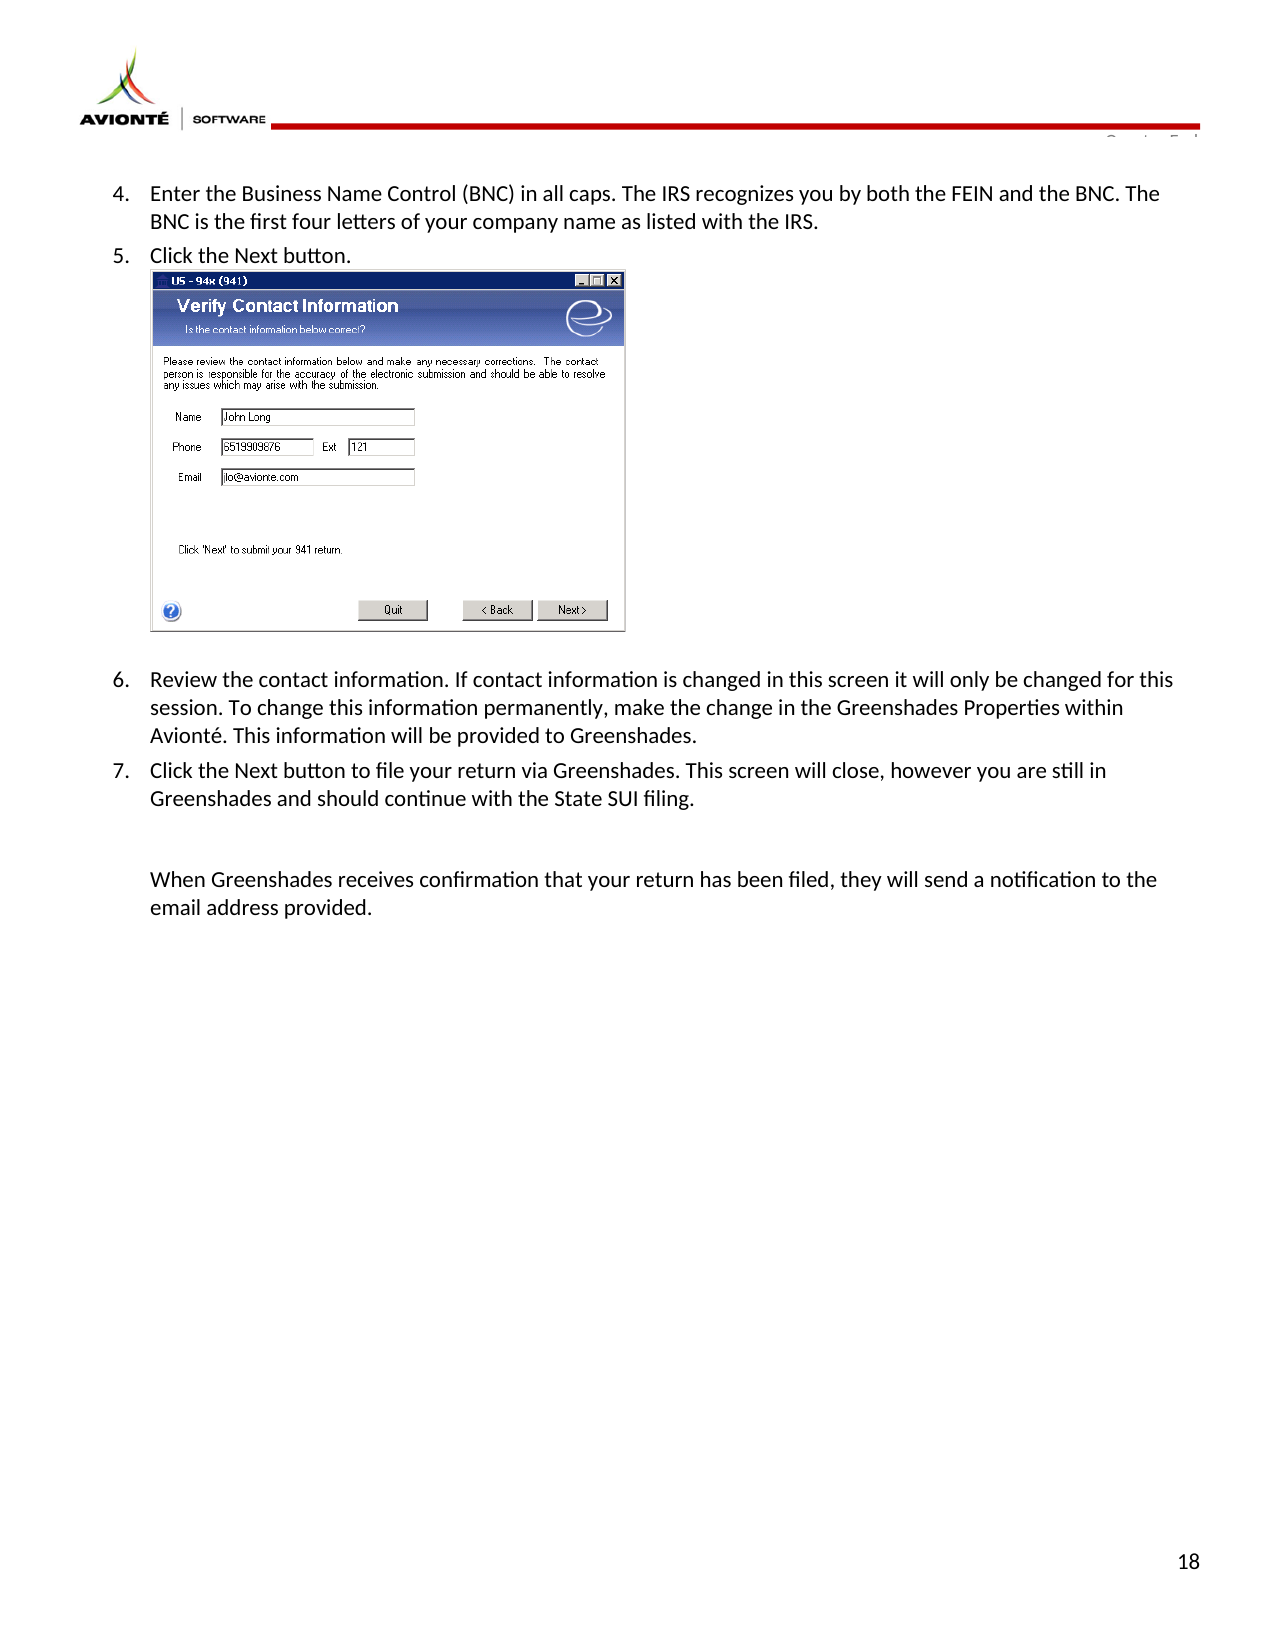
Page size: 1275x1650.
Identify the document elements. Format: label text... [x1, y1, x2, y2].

picture [70, 43, 271, 130]
text Review the contact information. If contact information is changed in this screen it will only be changed for this session. To change this information permanently, make the change in the Greenshades Properties within Avionté. This information will be provided to Greenshades. [112, 665, 1200, 749]
text Enter the Business Name Control (BNC) in all caps. The IRS recognizes you by both the FEIN and the BNC. The BNC is the first four letters of your company name as listed with the IRS. [112, 179, 1200, 235]
text Click the Next button to file your return via Greenshades. This screen will close, however you are still in Greenshades and should continue with the State SUI filing. [112, 756, 1200, 812]
text When Greenshades receives confirmation that your return has been filed, they will send a notification to the email address provided. [150, 865, 1200, 949]
picture [150, 269, 626, 632]
